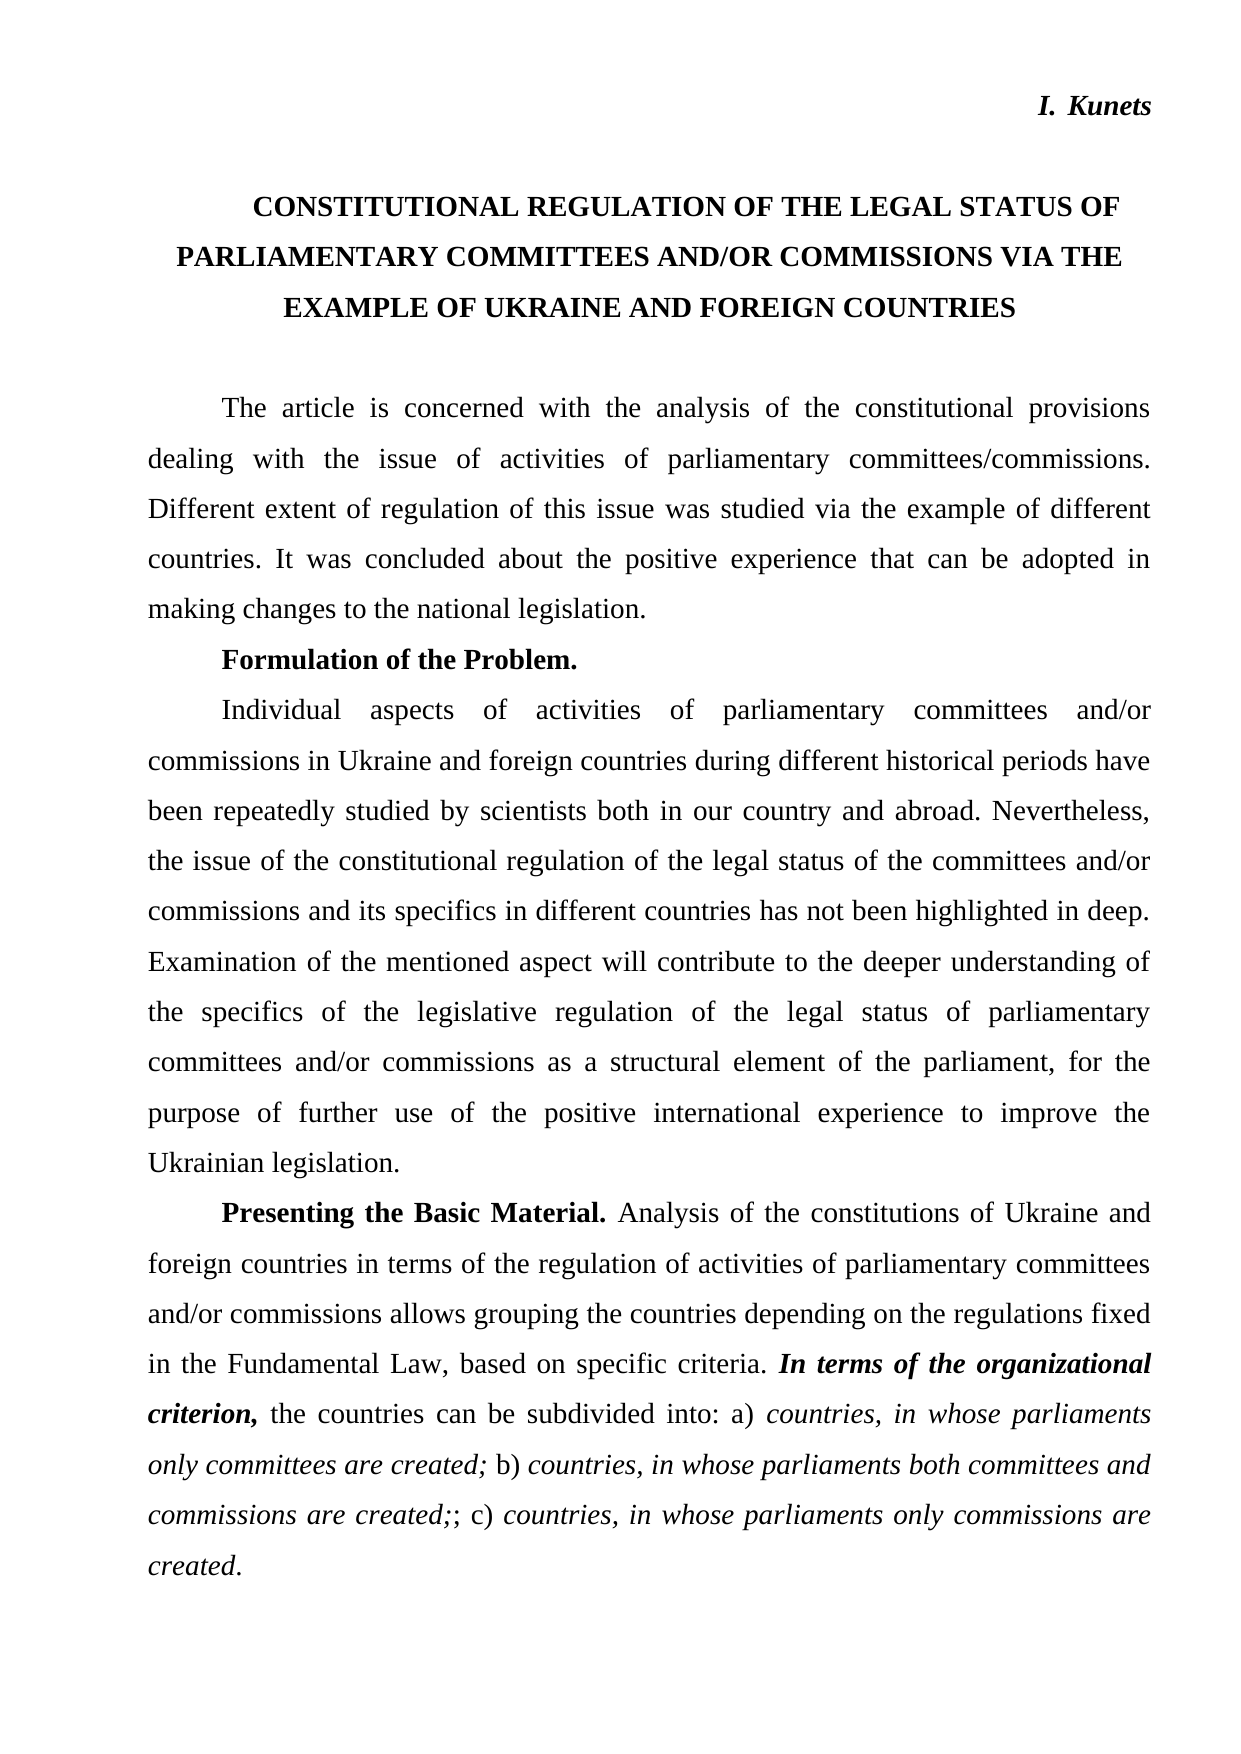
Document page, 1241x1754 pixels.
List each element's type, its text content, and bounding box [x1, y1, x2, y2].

text Formulation of the Problem. [148, 642, 1152, 676]
list CONSTITUTIONAL REGULATION OF THE LEGAL STATUS OF PARLIAMENTARY COMMITTEES AND/OR COMMISSIONS VIA THE EXAMPLE OF UKRAINE AND FOREIGN COUNTRIES [148, 189, 1152, 323]
text The article is concerned with the analysis of the constitutional provisions dealing with the issue of activities of parliamentary committees/commissions. Different extent of regulation of this issue was studied via the example of different countries. It was concluded about the positive experience that can be adopted in making changes to the national legislation. [148, 390, 1152, 625]
text Individual aspects of activities of parliamentary committees and/or commissions in Ukraine and foreign countries during different historical periods have been repeatedly studied by scientists both in our country and abroad. Nevertheless, the issue of the constitutional regulation of the legal status of the committees and/or commissions and its specifics in different countries has not been highlighted in deep. Examination of the mentioned aspect will contribute to the deeper understanding of the specifics of the legislative regulation of the legal status of parliamentary committees and/or commissions as a structural element of the parliament, for the purpose of further use of the positive international experience to improve the Ukrainian legislation. [148, 692, 1152, 1179]
text Presenting the Basic Material. Analysis of the constitutions of Ukraine and foreign countries in terms of the regulation of activities of parliamentary committees and/or commissions allows grouping the countries depending on the regulations fixed in the Fundamental Law, based on specific criteria. In terms of the organizational criterion, the countries can be subdivided into: а) countries, in whose parliaments only committees are created; b) countries, in whose parliaments both committees and commissions are created;; c) countries, in whose parliaments only commissions are created. [148, 1195, 1152, 1581]
list Kunets [221, 88, 1152, 122]
